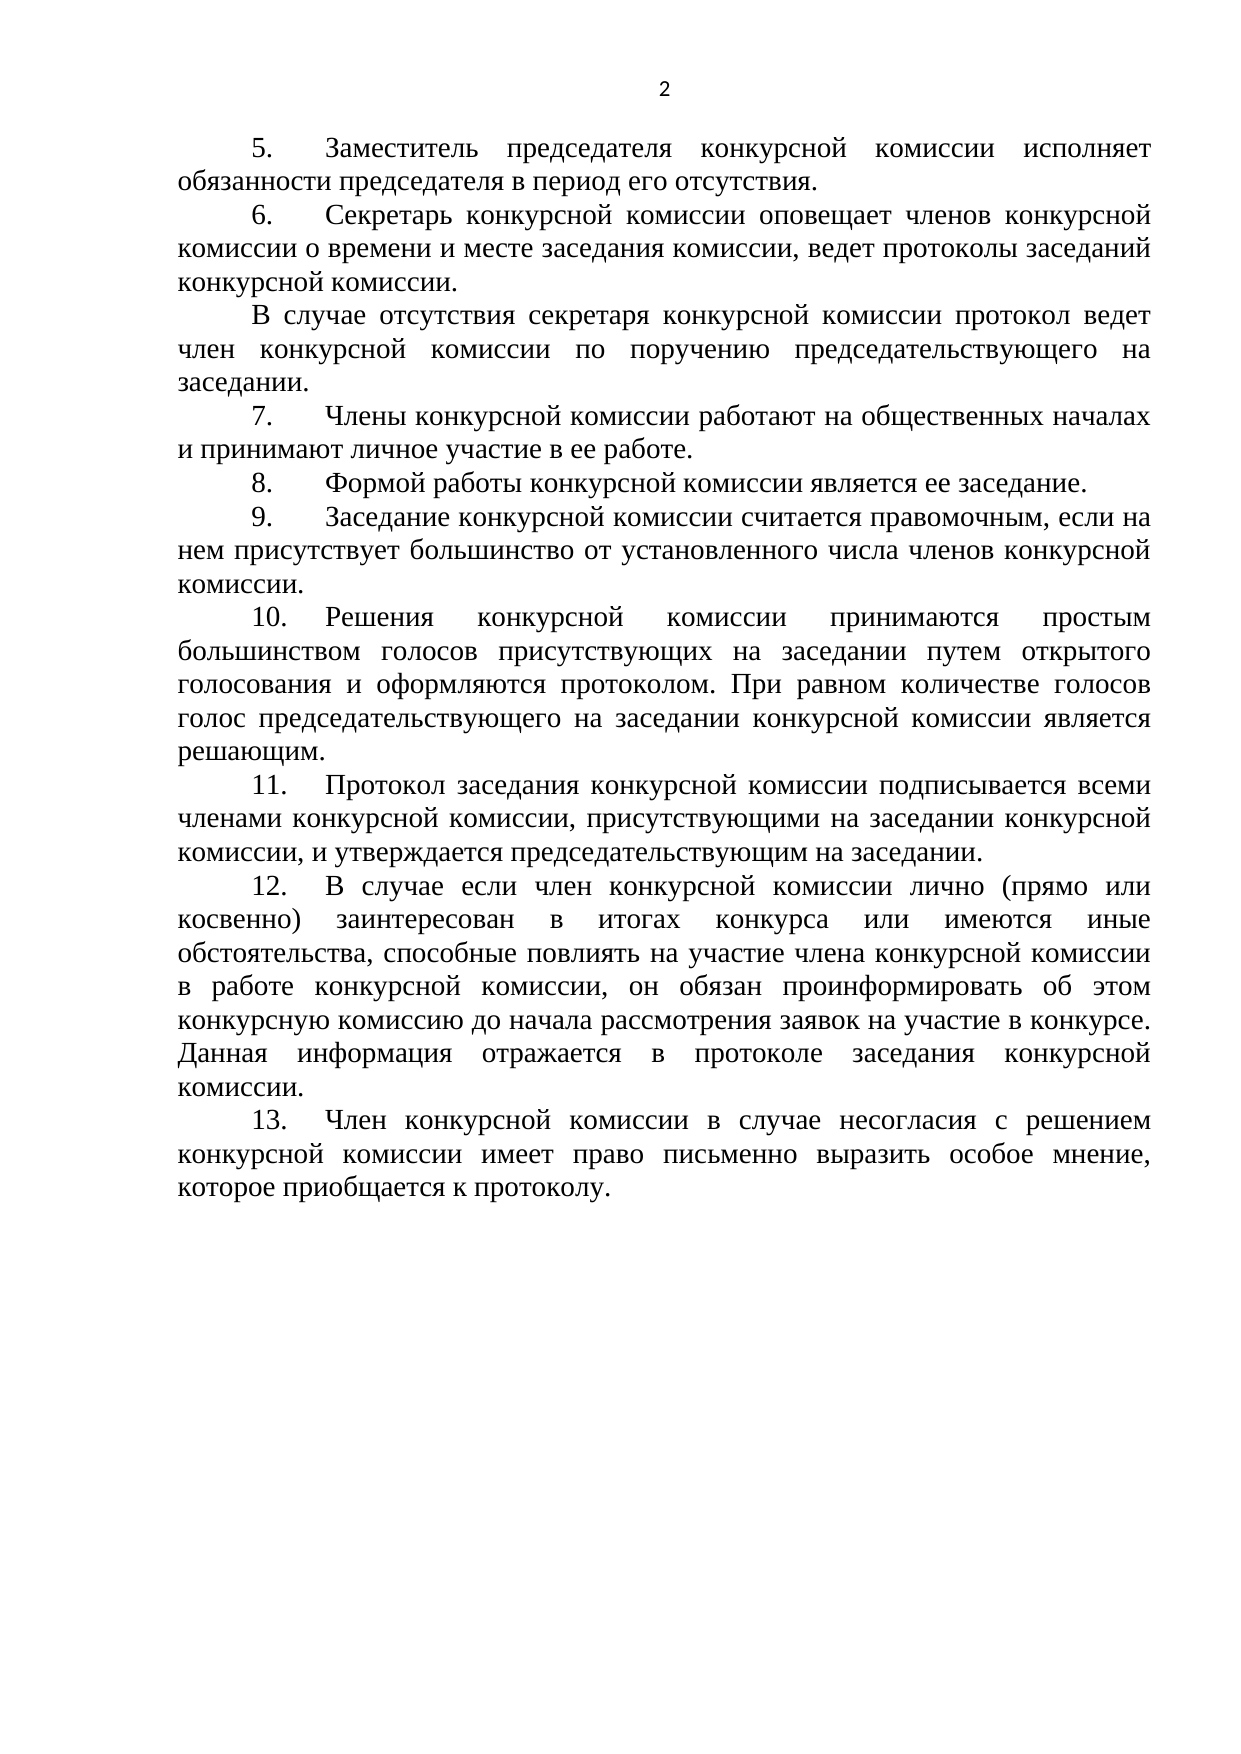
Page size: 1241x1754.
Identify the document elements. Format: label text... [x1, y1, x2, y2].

list Заместитель председателя конкурсной комиссии исполняет обязанности председателя в период его отсутствия. [177, 130, 1152, 197]
list Секретарь конкурсной комиссии оповещает членов конкурсной комиссии о времени и месте заседания комиссии, ведет протоколы заседаний конкурсной комиссии. [177, 197, 1152, 297]
list Члены конкурсной комиссии работают на общественных началах и принимают личное участие в ее работе. [177, 398, 1152, 465]
list Заседание конкурсной комиссии считается правомочным, если на нем присутствует большинство от установленного числа членов конкурсной комиссии. [177, 499, 1152, 599]
list Решения конкурсной комиссии принимаются простым большинством голосов присутствующих на заседании путем открытого голосования и оформляются протоколом. При равном количестве голосов голос председательствующего на заседании конкурсной комиссии является решающим. [177, 599, 1152, 767]
text В случае отсутствия секретаря конкурсной комиссии протокол ведет член конкурсной комиссии по поручению председательствующего на заседании. [177, 297, 1152, 398]
list Формой работы конкурсной комиссии является ее заседание. [177, 465, 1152, 499]
list Протокол заседания конкурсной комиссии подписывается всеми членами конкурсной комиссии, присутствующими на заседании конкурсной комиссии, и утверждается председательствующим на заседании. [177, 767, 1152, 868]
list Член конкурсной комиссии в случае несогласия с решением конкурсной комиссии имеет право письменно выразить особое мнение, которое приобщается к протоколу. [177, 1102, 1152, 1203]
list В случае если член конкурсной комиссии лично (прямо или косвенно) заинтересован в итогах конкурса или имеются иные обстоятельства, способные повлиять на участие члена конкурсной комиссии в работе конкурсной комиссии, он обязан проинформировать об этом конкурсную комиссию до начала рассмотрения заявок на участие в конкурсе. Данная информация отражается в протоколе заседания конкурсной комиссии. [177, 868, 1152, 1102]
